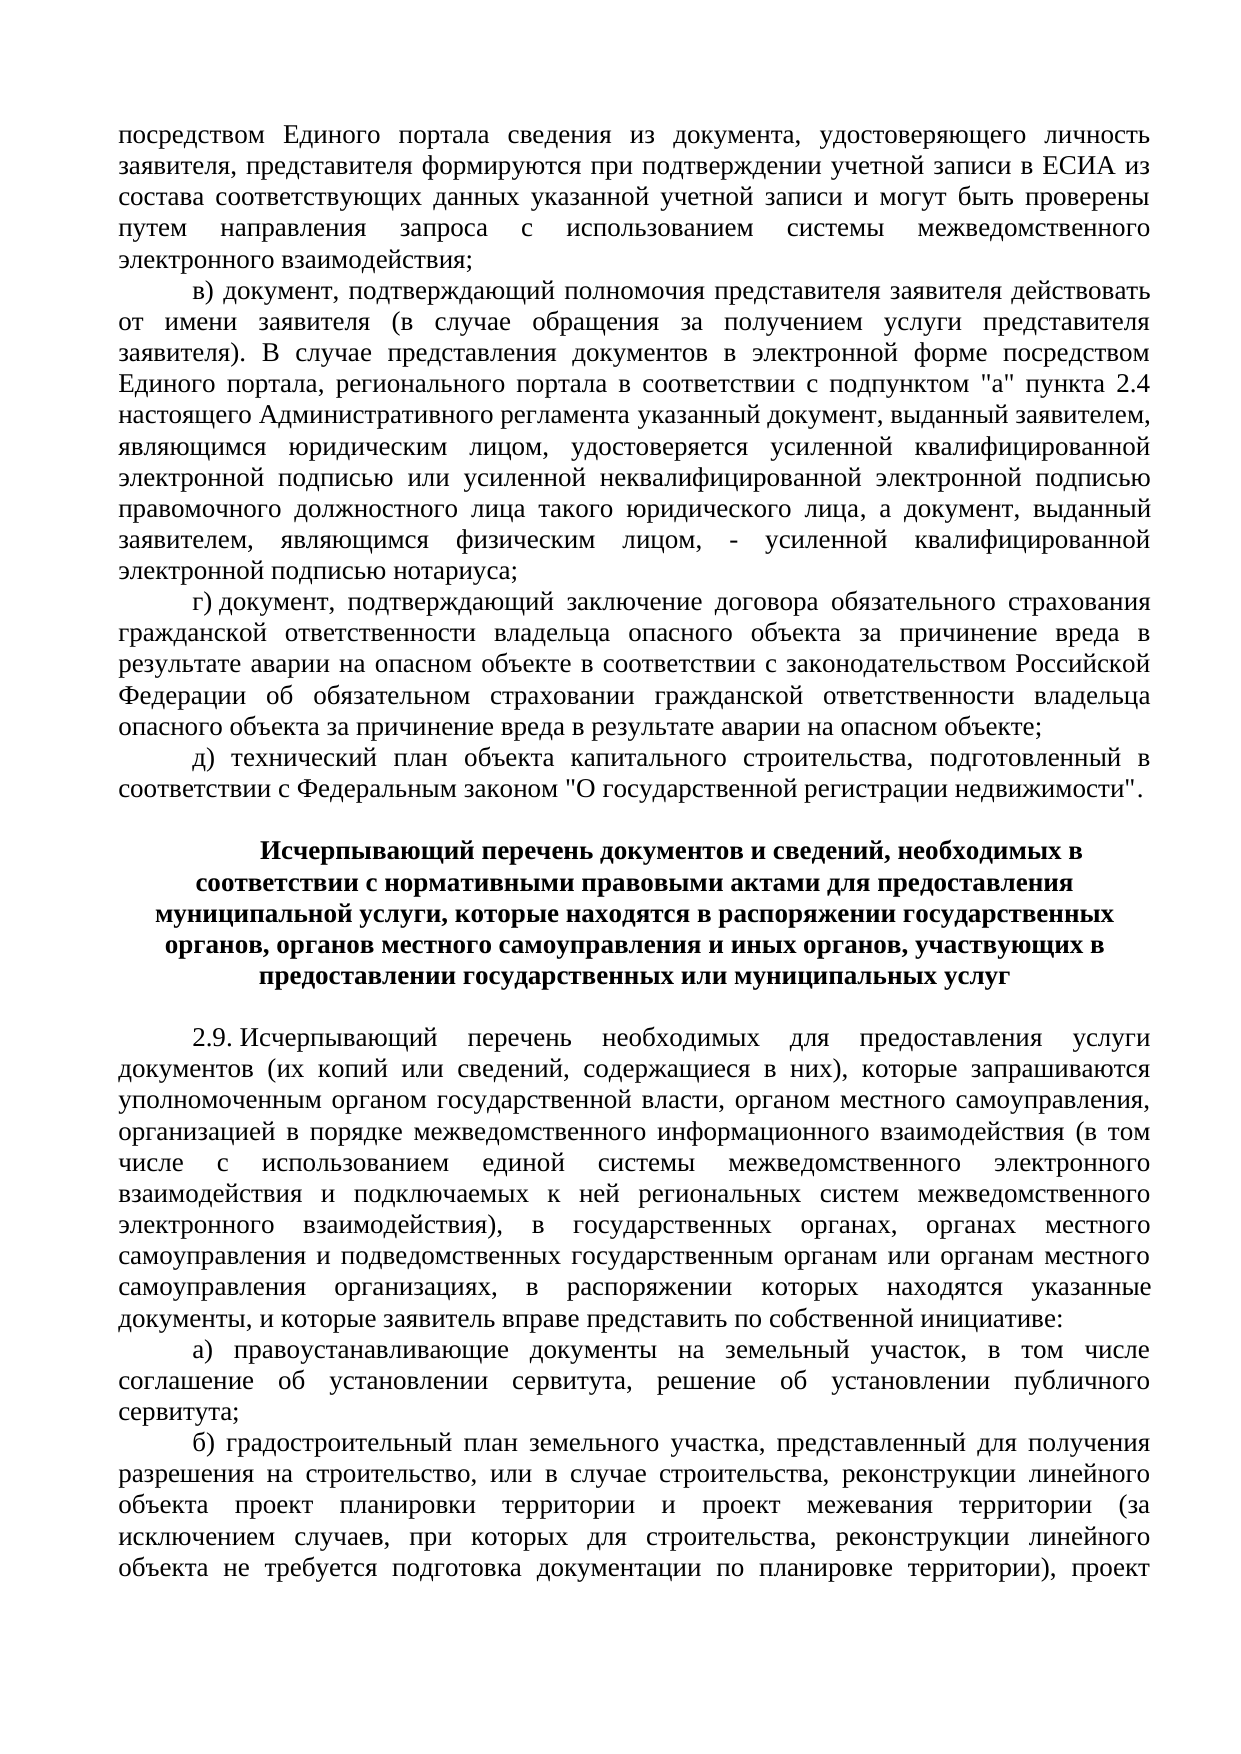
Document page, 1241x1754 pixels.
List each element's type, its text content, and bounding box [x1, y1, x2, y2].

text г) документ, подтверждающий заключение договора обязательного страхования гражданской ответственности владельца опасного объекта за причинение вреда в результате аварии на опасном объекте в соответствии с законодательством Российской Федерации об обязательном страховании гражданской ответственности владельца опасного объекта за причинение вреда в результате аварии на опасном объекте; [118, 585, 1152, 741]
text в) документ, подтверждающий полномочия представителя заявителя действовать от имени заявителя (в случае обращения за получением услуги представителя заявителя). В случае представления документов в электронной форме посредством Единого портала, регионального портала в соответствии с подпунктом "а" пункта 2.4 настоящего Административного регламента указанный документ, выданный заявителем, являющимся юридическим лицом, удостоверяется усиленной квалифицированной электронной подписью или усиленной неквалифицированной электронной подписью правомочного должностного лица такого юридического лица, а документ, выданный заявителем, являющимся физическим лицом, - усиленной квалифицированной электронной подписью нотариуса; [118, 274, 1152, 585]
text д) технический план объекта капитального строительства, подготовленный в соответствии с Федеральным законом "О государственной регистрации недвижимости". [118, 741, 1152, 803]
text 2.9. Исчерпывающий перечень необходимых для предоставления услуги документов (их копий или сведений, содержащиеся в них), которые запрашиваются уполномоченным органом государственной власти, органом местного самоуправления, организацией в порядке межведомственного информационного взаимодействия (в том числе с использованием единой системы межведомственного электронного взаимодействия и подключаемых к ней региональных систем межведомственного электронного взаимодействия), в государственных органах, органах местного самоуправления и подведомственных государственным органам или органам местного самоуправления организациях, в распоряжении которых находятся указанные документы, и которые заявитель вправе представить по собственной инициативе: [118, 1021, 1152, 1333]
text Исчерпывающий перечень документов и сведений, необходимых в соответствии с нормативными правовыми актами для предоставления муниципальной услуги, которые находятся в распоряжении государственных органов, органов местного самоуправления и иных органов, участвующих в предоставлении государственных или муниципальных услуг [118, 834, 1152, 990]
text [118, 1426, 1152, 1582]
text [118, 118, 1152, 274]
text а) правоустанавливающие документы на земельный участок, в том числе соглашение об установлении сервитута, решение об установлении публичного сервитута; [118, 1333, 1152, 1426]
